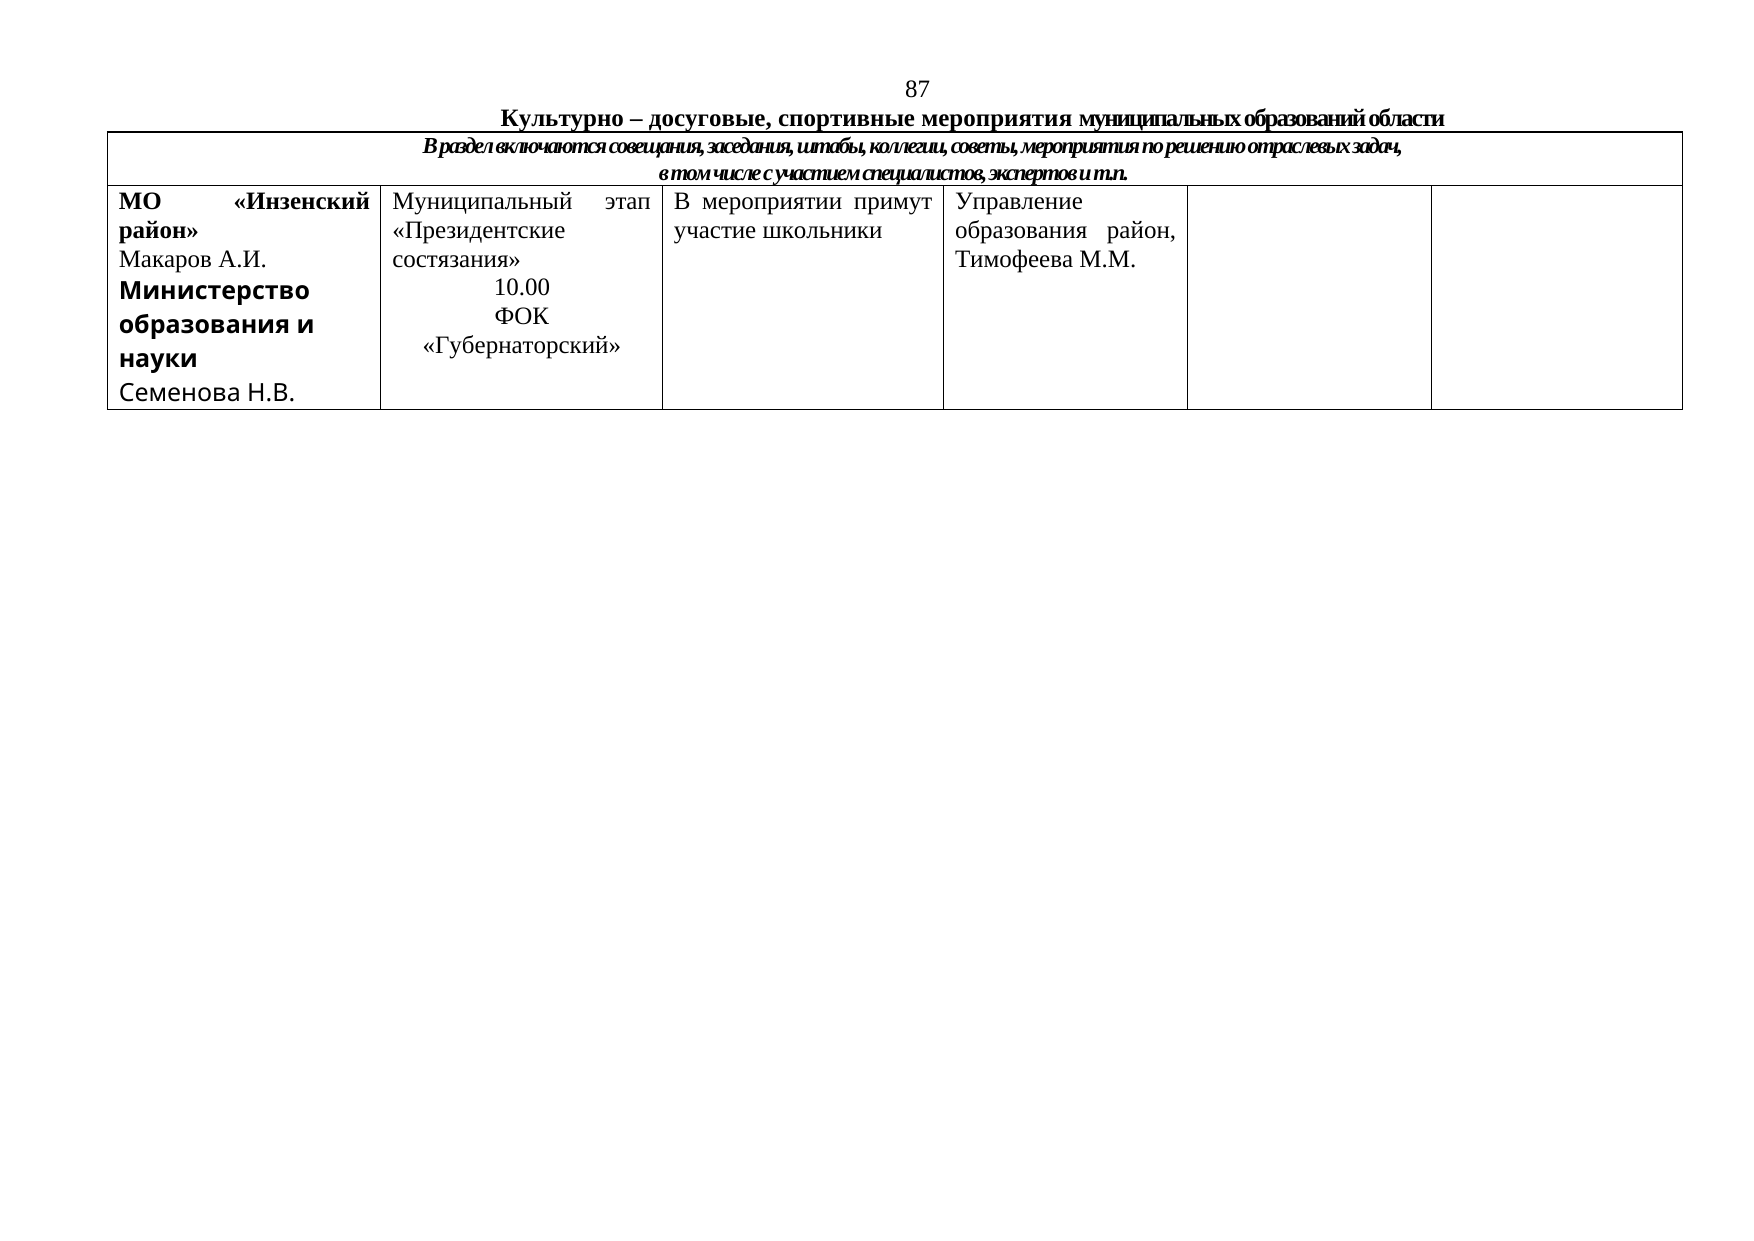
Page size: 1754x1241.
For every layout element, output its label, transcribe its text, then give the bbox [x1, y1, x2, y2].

table_cell [1432, 186, 1682, 409]
table_cell [1188, 186, 1431, 409]
table_cell Муниципальный этап «Президентские состязания» 10.00 ФОК «Губернаторский» [381, 186, 662, 409]
table_cell Управление образования район, Тимофеева М.М. [944, 186, 1187, 409]
table_cell В мероприятии примут участие школьники [663, 186, 943, 409]
text Культурно – досуговые, спортивные мероприятия муниципальных образований области [231, 103, 1716, 131]
table_cell МО «Инзенский район» Макаров А.И. Министерство образования и науки Семенова Н.В. [108, 186, 380, 409]
table_header В раздел включаются совещания, заседания, штабы, коллегии, советы, мероприятия по решению отраслевых задач, в том числе с участием специалистов, экспертов и т.п. [108, 133, 1682, 185]
